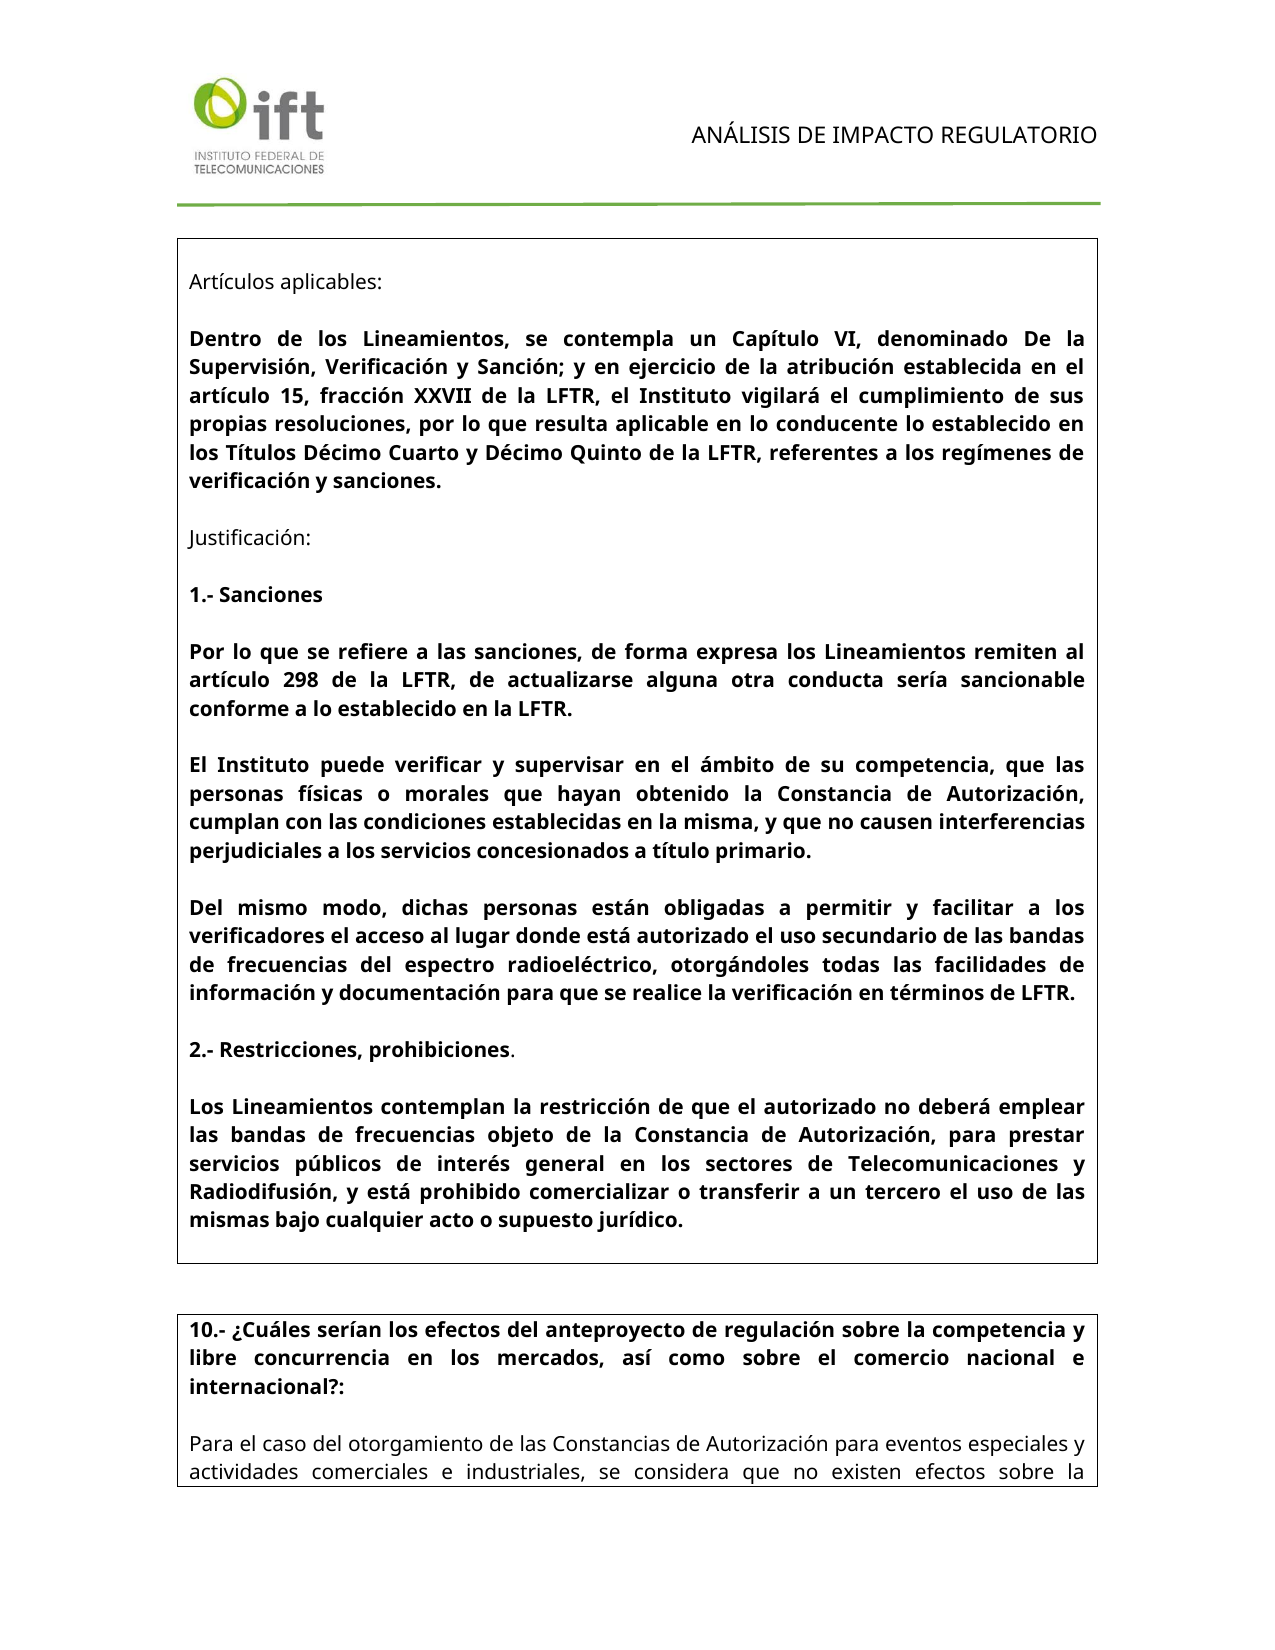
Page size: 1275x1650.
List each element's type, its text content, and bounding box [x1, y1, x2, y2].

picture [176, 73, 347, 191]
